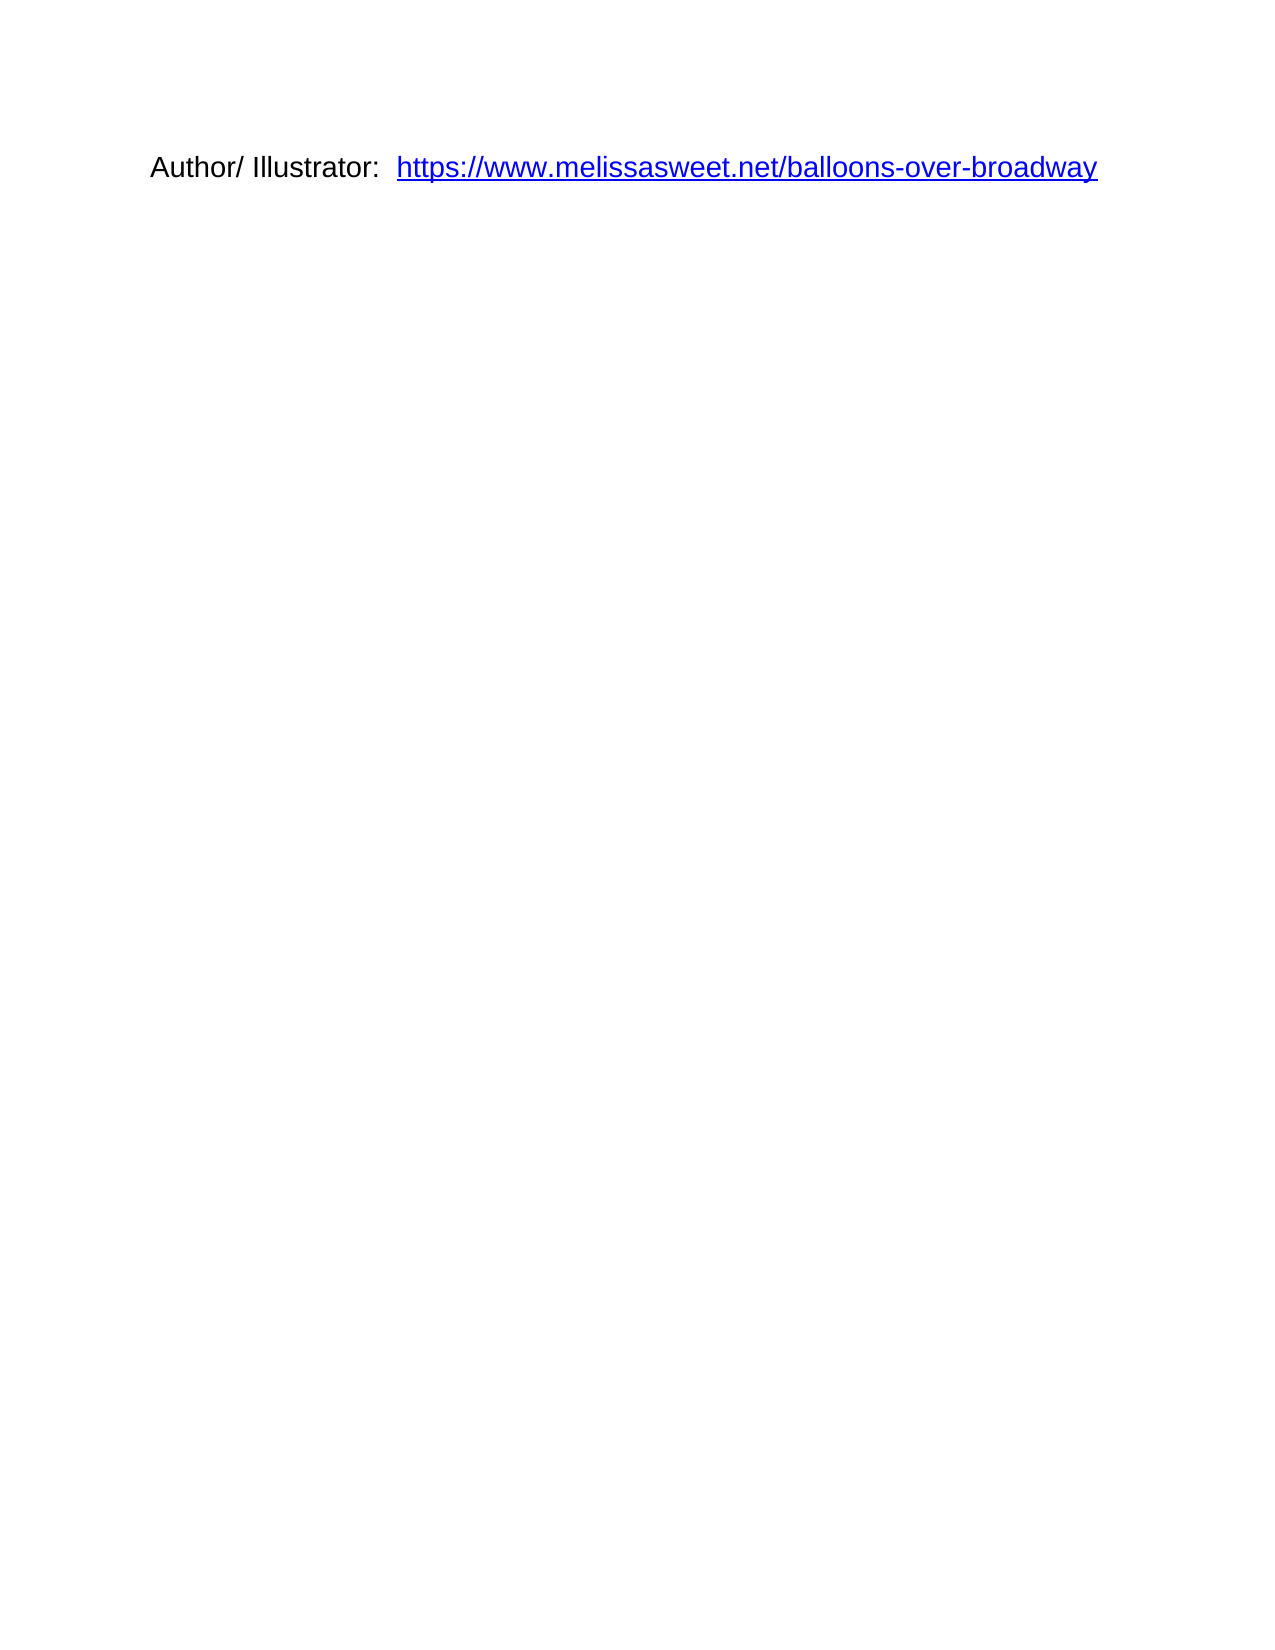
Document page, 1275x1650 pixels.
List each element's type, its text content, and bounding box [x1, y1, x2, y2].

text Author/ Illustrator: https://www.melissasweet.net/balloons-over-broadway [150, 150, 1125, 183]
